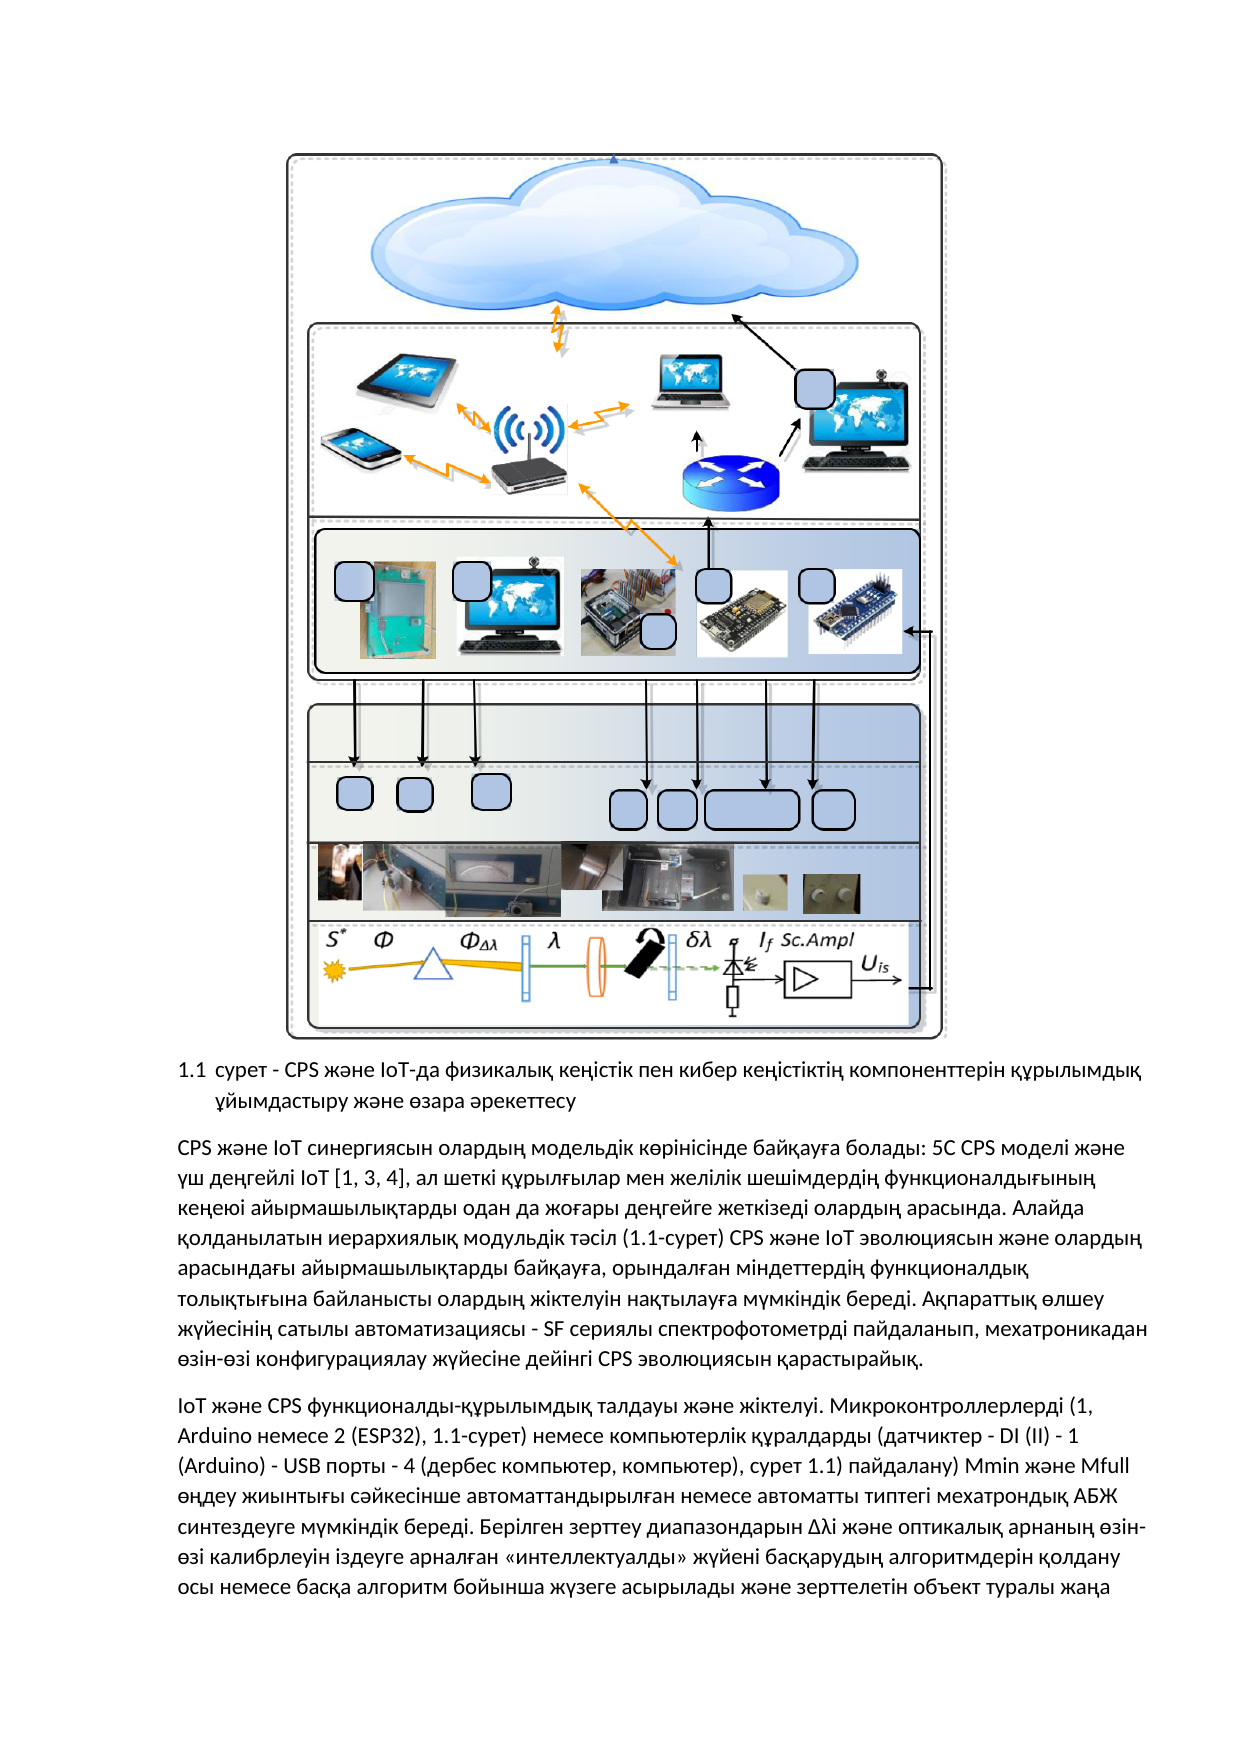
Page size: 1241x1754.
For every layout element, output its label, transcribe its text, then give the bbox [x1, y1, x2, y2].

text CPS және IoT синергиясын олардың модельдік көрінісінде байқауға болады: 5C CPS моделі және үш деңгейлі IoT [1, 3, 4], ал шеткі құрылғылар мен желілік шешімдердің функционалдығының кеңеюі айырмашылықтарды одан да жоғары деңгейге жеткізеді олардың арасында. Алайда қолданылатын иерархиялық модульдік тәсіл (1.1-сурет) CPS және IoT эволюциясын және олардың арасындағы айырмашылықтарды байқауға, орындалған міндеттердің функционалдық толықтығына байланысты олардың жіктелуін нақтылауға мүмкіндік береді. Ақпараттық өлшеу жүйесінің сатылы автоматизациясы - SF сериялы спектрофотометрді пайдаланып, мехатроникадан өзін-өзі конфигурациялау жүйесіне дейінгі CPS эволюциясын қарастырайық. [177, 1133, 1152, 1372]
list сурет - CPS және IoT-да физикалық кеңістік пен кибер кеңістіктің компоненттерін құрылымдық ұйымдастыру және өзара әрекеттесу [177, 1056, 1152, 1114]
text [177, 1391, 1152, 1600]
picture [281, 149, 948, 1043]
